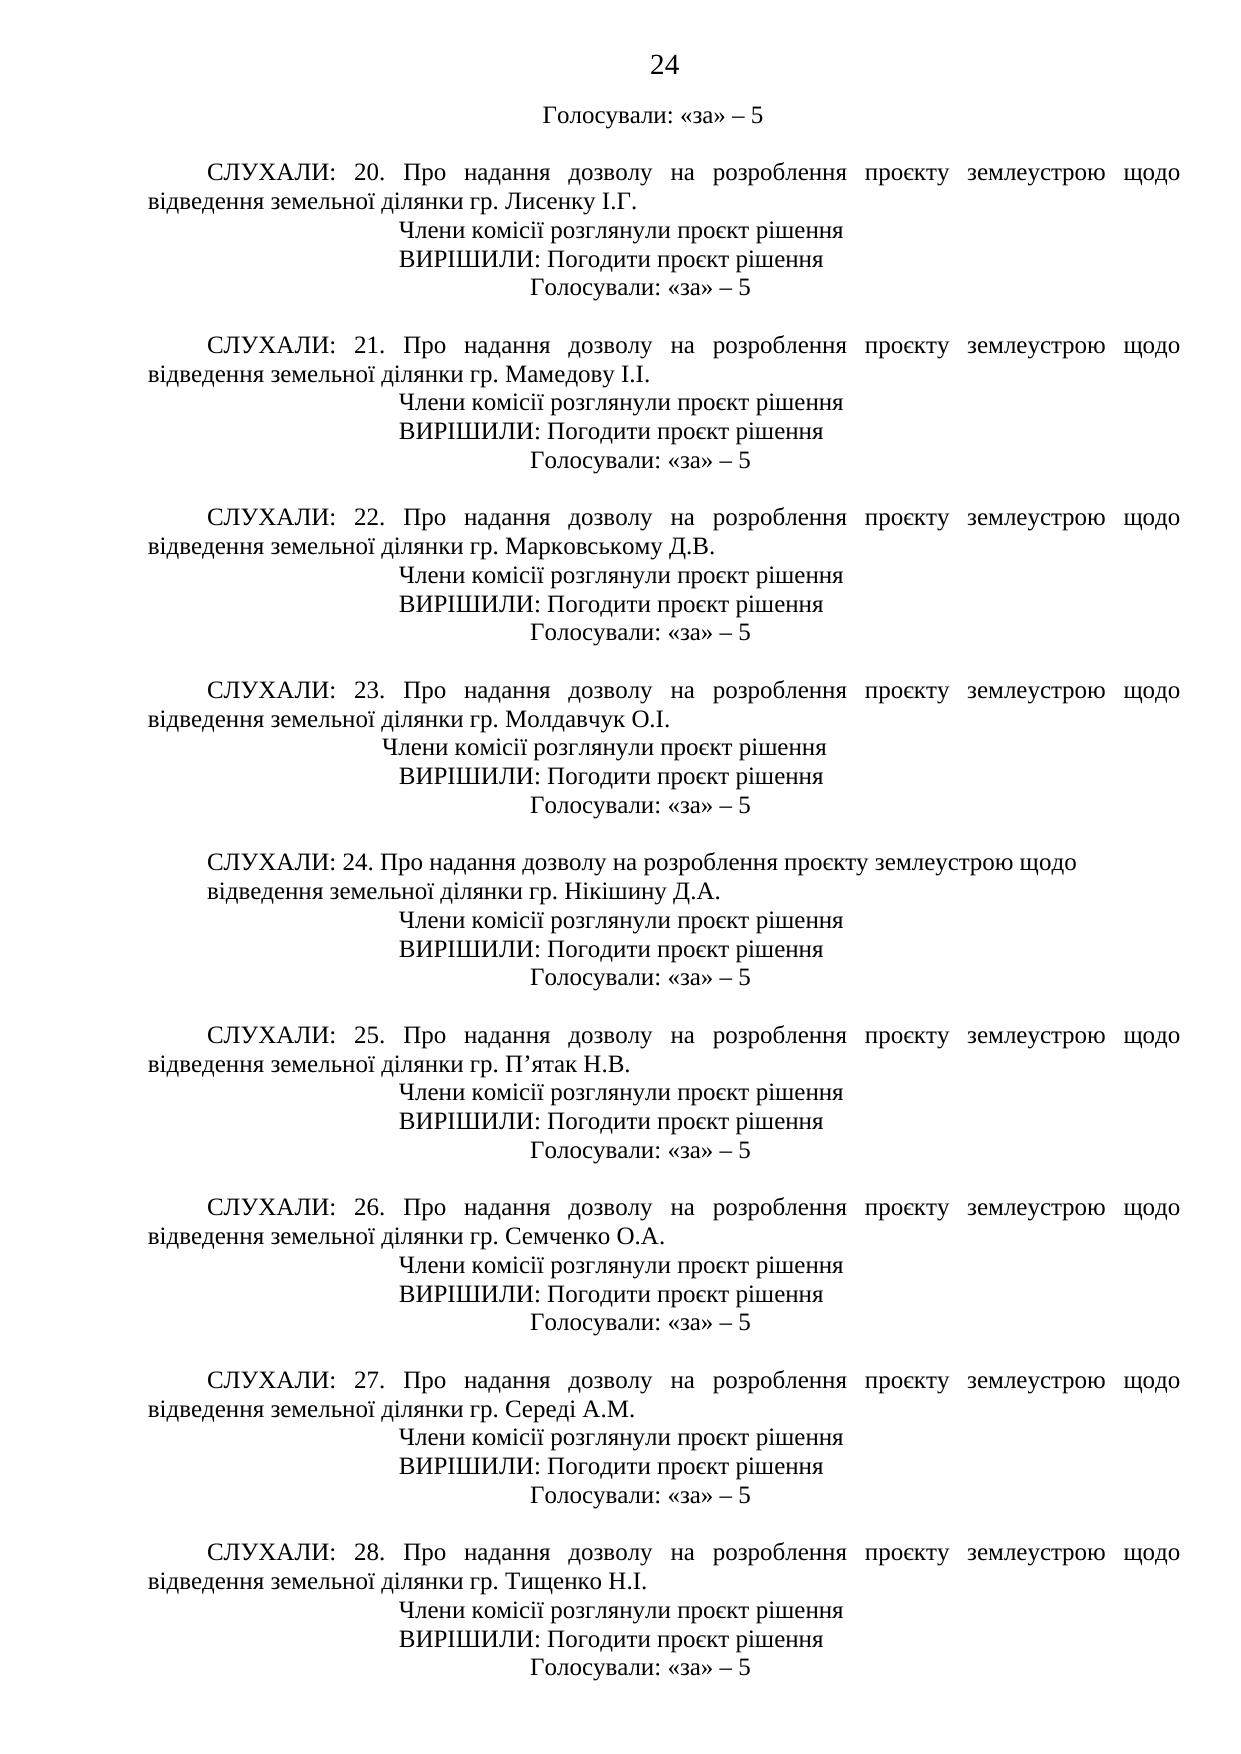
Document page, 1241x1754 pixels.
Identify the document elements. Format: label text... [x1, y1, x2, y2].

text Голосували: «за» – 5 [340, 790, 1181, 819]
text СЛУХАЛИ: 25. Про надання дозволу на розроблення проєкту землеустрою щодо відведення земельної ділянки гр. П’ятак Н.В. [148, 1020, 1181, 1077]
text Члени комісії розглянули проєкт рішення [340, 905, 1181, 934]
text ВИРІШИЛИ: Погодити проєкт рішення [340, 1106, 1181, 1135]
text Голосували: «за» – 5 [340, 272, 1181, 301]
text ВИРІШИЛИ: Погодити проєкт рішення [340, 761, 1181, 790]
text СЛУХАЛИ: 21. Про надання дозволу на розроблення проєкту землеустрою щодо відведення земельної ділянки гр. Мамедову І.І. [148, 330, 1181, 387]
text СЛУХАЛИ: 20. Про надання дозволу на розроблення проєкту землеустрою щодо відведення земельної ділянки гр. Лисенку І.Г. [148, 157, 1181, 215]
text Члени комісії розглянули проєкт рішення [340, 1250, 1181, 1279]
text СЛУХАЛИ: 26. Про надання дозволу на розроблення проєкту землеустрою щодо відведення земельної ділянки гр. Семченко О.А. [148, 1192, 1181, 1250]
text ВИРІШИЛИ: Погодити проєкт рішення [340, 934, 1181, 962]
list СЛУХАЛИ: 24. Про надання дозволу на розроблення проєкту землеустрою щодо відведення земельної ділянки гр. Нікішину Д.А. [207, 847, 1181, 905]
text ВИРІШИЛИ: Погодити проєкт рішення [340, 416, 1181, 445]
text ВИРІШИЛИ: Погодити проєкт рішення [340, 1279, 1181, 1307]
text Члени комісії розглянули проєкт рішення [340, 387, 1181, 416]
text ВИРІШИЛИ: Погодити проєкт рішення [340, 1451, 1181, 1480]
text Голосували: «за» – 5 [340, 1480, 1181, 1509]
text Члени комісії розглянули проєкт рішення [340, 1422, 1181, 1451]
text Члени комісії розглянули проєкт рішення [340, 1077, 1181, 1106]
text Голосували: «за» – 5 [340, 617, 1181, 646]
text Голосували: «за» – 5 [340, 1652, 1181, 1681]
text Члени комісії розглянули проєкт рішення [340, 215, 1181, 244]
text ВИРІШИЛИ: Погодити проєкт рішення [340, 244, 1181, 272]
text СЛУХАЛИ: 22. Про надання дозволу на розроблення проєкту землеустрою щодо відведення земельної ділянки гр. Марковському Д.В. [148, 502, 1181, 560]
text Голосували: «за» – 5 [340, 445, 1181, 474]
text СЛУХАЛИ: 27. Про надання дозволу на розроблення проєкту землеустрою щодо відведення земельної ділянки гр. Середі А.М. [148, 1365, 1181, 1422]
text Голосували: «за» – 5 [340, 1307, 1181, 1336]
text ВИРІШИЛИ: Погодити проєкт рішення [340, 1624, 1181, 1652]
text Голосували: «за» – 5 [340, 962, 1181, 991]
text Голосували: «за» – 5 [340, 100, 1181, 129]
text ВИРІШИЛИ: Погодити проєкт рішення [340, 589, 1181, 617]
text СЛУХАЛИ: 23. Про надання дозволу на розроблення проєкту землеустрою щодо відведення земельної ділянки гр. Молдавчук О.І. [148, 675, 1181, 732]
text Члени комісії розглянули проєкт рішення [340, 1595, 1181, 1624]
text Члени комісії розглянули проєкт рішення [148, 732, 1181, 761]
text СЛУХАЛИ: 28. Про надання дозволу на розроблення проєкту землеустрою щодо відведення земельної ділянки гр. Тищенко Н.І. [148, 1537, 1181, 1595]
text Голосували: «за» – 5 [340, 1135, 1181, 1164]
text Члени комісії розглянули проєкт рішення [340, 560, 1181, 589]
